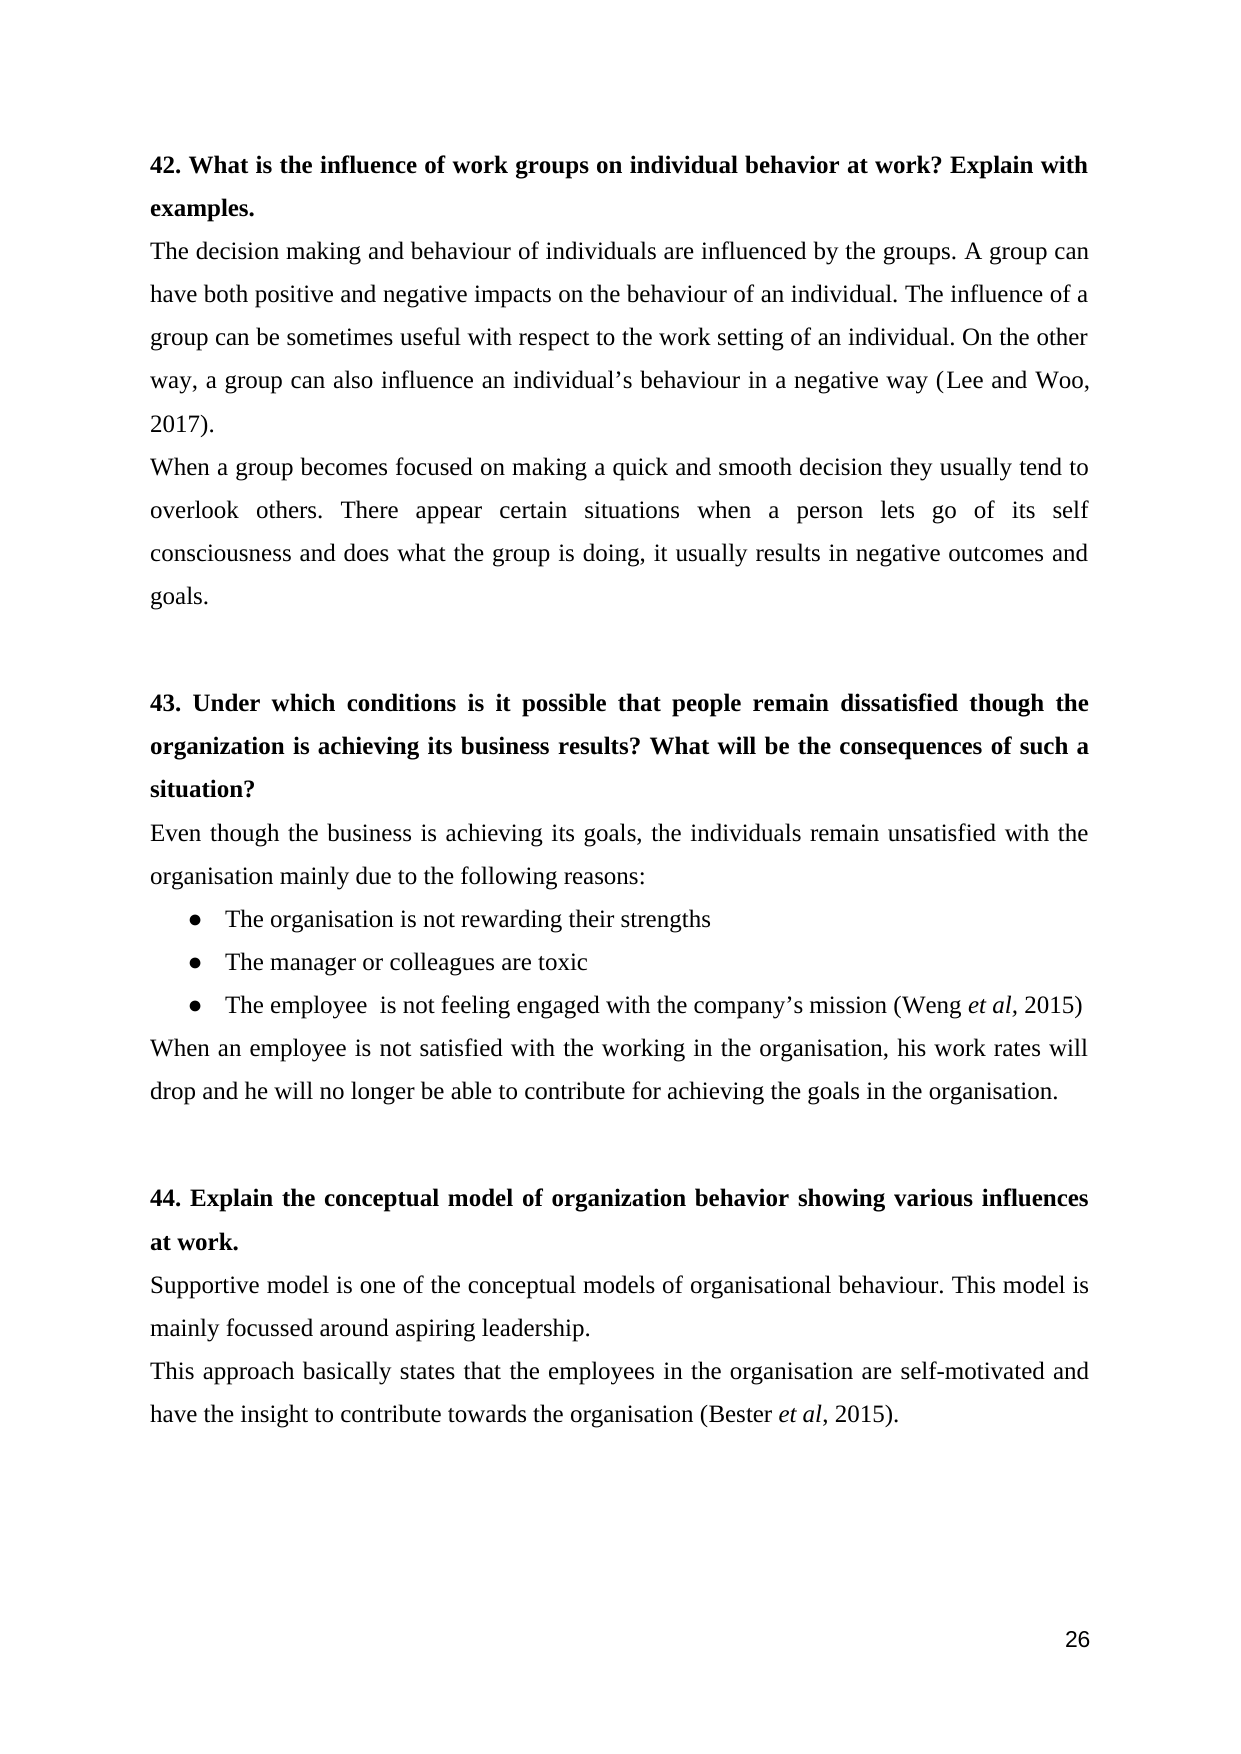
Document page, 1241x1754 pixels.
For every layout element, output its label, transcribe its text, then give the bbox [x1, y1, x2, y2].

text Even though the business is achieving its goals, the individuals remain unsatisfied with the organisation mainly due to the following reasons: [150, 818, 1090, 889]
list The organisation is not rewarding their strengths [187, 904, 1090, 933]
text Supportive model is one of the conceptual models of organisational behaviour. This model is mainly focussed around aspiring leadership. [150, 1270, 1090, 1342]
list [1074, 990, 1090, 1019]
list The employee is not feeling engaged with the company’s mission (Weng et al, 2015) [187, 990, 902, 1019]
text This approach basically states that the employees in the organisation are self-motivated and have the insight to contribute towards the organisation (Bester et al, 2015). [150, 1356, 1090, 1428]
text When an employee is not satisfied with the working in the organisation, his work rates will drop and he will no longer be able to contribute for achieving the goals in the organisation. [150, 1033, 1090, 1105]
text The decision making and behaviour of individuals are influenced by the groups. A group can have both positive and negative impacts on the behaviour of an individual. The influence of a group can be sometimes useful with respect to the work setting of an individual. On the other way, a group can also influence an individual’s behaviour in a negative way (Lee and Woo, 2017). [150, 236, 1090, 437]
text 43. Under which conditions is it possible that people remain dissatisfied though the organization is achieving its business results? What will be the consequences of such a situation? [150, 688, 1090, 803]
text When a group becomes focused on making a quick and smooth decision they usually tend to overlook others. There appear certain situations when a person lets go of its self consciousness and does what the group is doing, it usually results in negative outcomes and goals. [150, 452, 1090, 610]
text 44. Explain the conceptual model of organization behavior showing various influences at work. [150, 1183, 1090, 1255]
list The manager or colleagues are toxic [187, 947, 1090, 976]
text 42. What is the influence of work groups on individual behavior at work? Explain with examples. [150, 150, 1090, 222]
